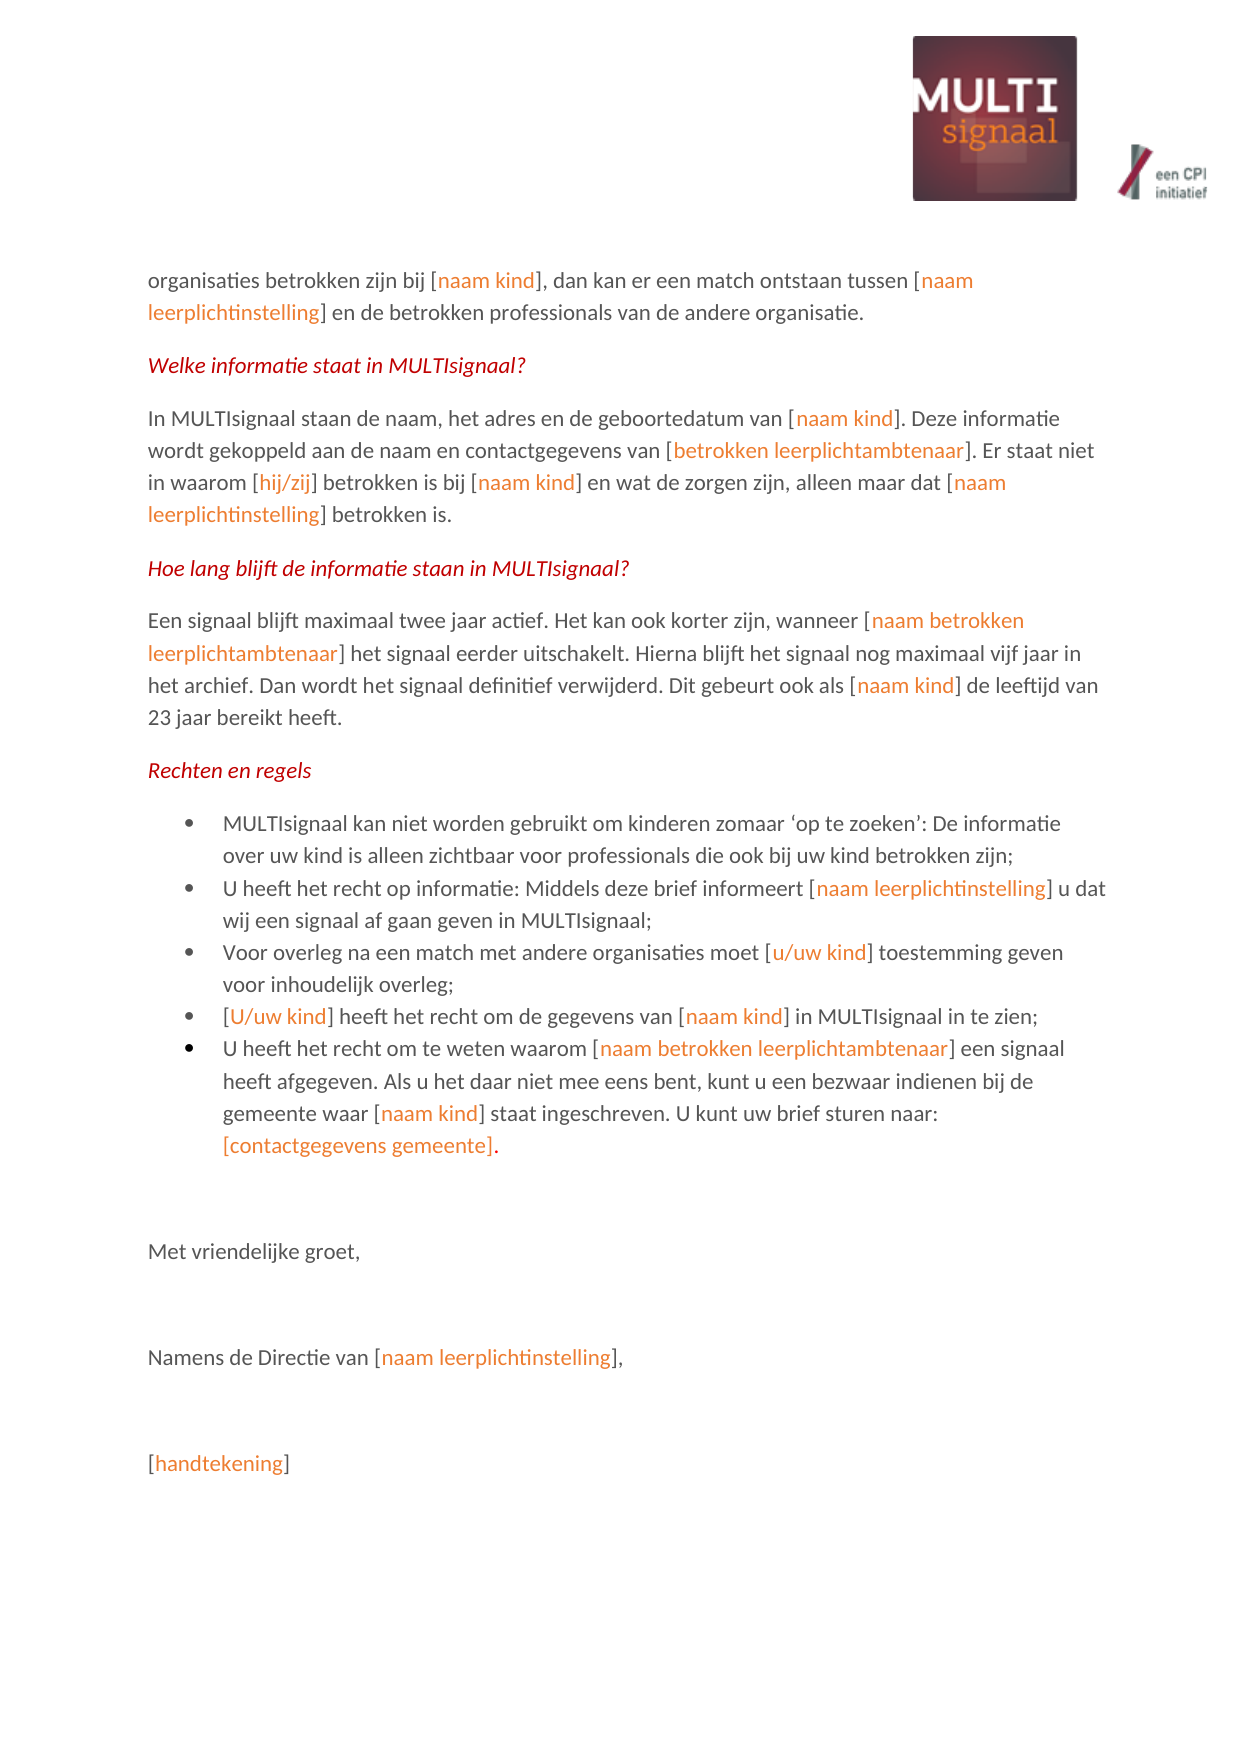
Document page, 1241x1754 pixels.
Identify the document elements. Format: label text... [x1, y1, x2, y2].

text Welke informatie staat in MULTIsignaal? [148, 351, 1107, 379]
text Met vriendelijke groet, [148, 1237, 1107, 1265]
list Voor overleg na een match met andere organisaties moet [u/uw kind] toestemming geven voor inhoudelijk overleg; [185, 938, 1107, 998]
list U heeft het recht op informatie: Middels deze brief informeert [naam leerplichtinstelling] u dat wij een signaal af gaan geven in MULTIsignaal; [185, 874, 1107, 934]
text Rechten en regels [148, 756, 1107, 784]
text Een signaal blijft maximaal twee jaar actief. Het kan ook korter zijn, wanneer [naam betrokken leerplichtambtenaar] het signaal eerder uitschakelt. Hierna blijft het signaal nog maximaal vijf jaar in het archief. Dan wordt het signaal definitief verwijderd. Dit gebeurt ook als [naam kind] de leeftijd van 23 jaar bereikt heeft. [148, 607, 1107, 731]
list U heeft het recht om te weten waarom [naam betrokken leerplichtambtenaar] een signaal heeft afgegeven. Als u het daar niet mee eens bent, kunt u een bezwaar indienen bij de gemeente waar [naam kind] staat ingeschreven. U kunt uw brief sturen naar: [contactgegevens gemeente]. [185, 1034, 1107, 1159]
text [handtekening] [148, 1449, 1107, 1477]
text Hoe lang blijft de informatie staan in MULTIsignaal? [148, 554, 1107, 582]
picture [912, 36, 1208, 201]
text Namens de Directie van [naam leerplichtinstelling], [148, 1343, 1107, 1371]
list [U/uw kind] heeft het recht om de gegevens van [naam kind] in MULTIsignaal in te zien; [185, 1002, 1107, 1030]
text In MULTIsignaal staan de naam, het adres en de geboortedatum van [naam kind]. Deze informatie wordt gekoppeld aan de naam en contactgegevens van [betrokken leerplichtambtenaar]. Er staat niet in waarom [hij/zij] betrokken is bij [naam kind] en wat de zorgen zijn, alleen maar dat [naam leerplichtinstelling] betrokken is. [148, 404, 1107, 529]
list MULTIsignaal kan niet worden gebruikt om kinderen zomaar ‘op te zoeken’: De informatie over uw kind is alleen zichtbaar voor professionals die ook bij uw kind betrokken zijn; [185, 809, 1107, 869]
